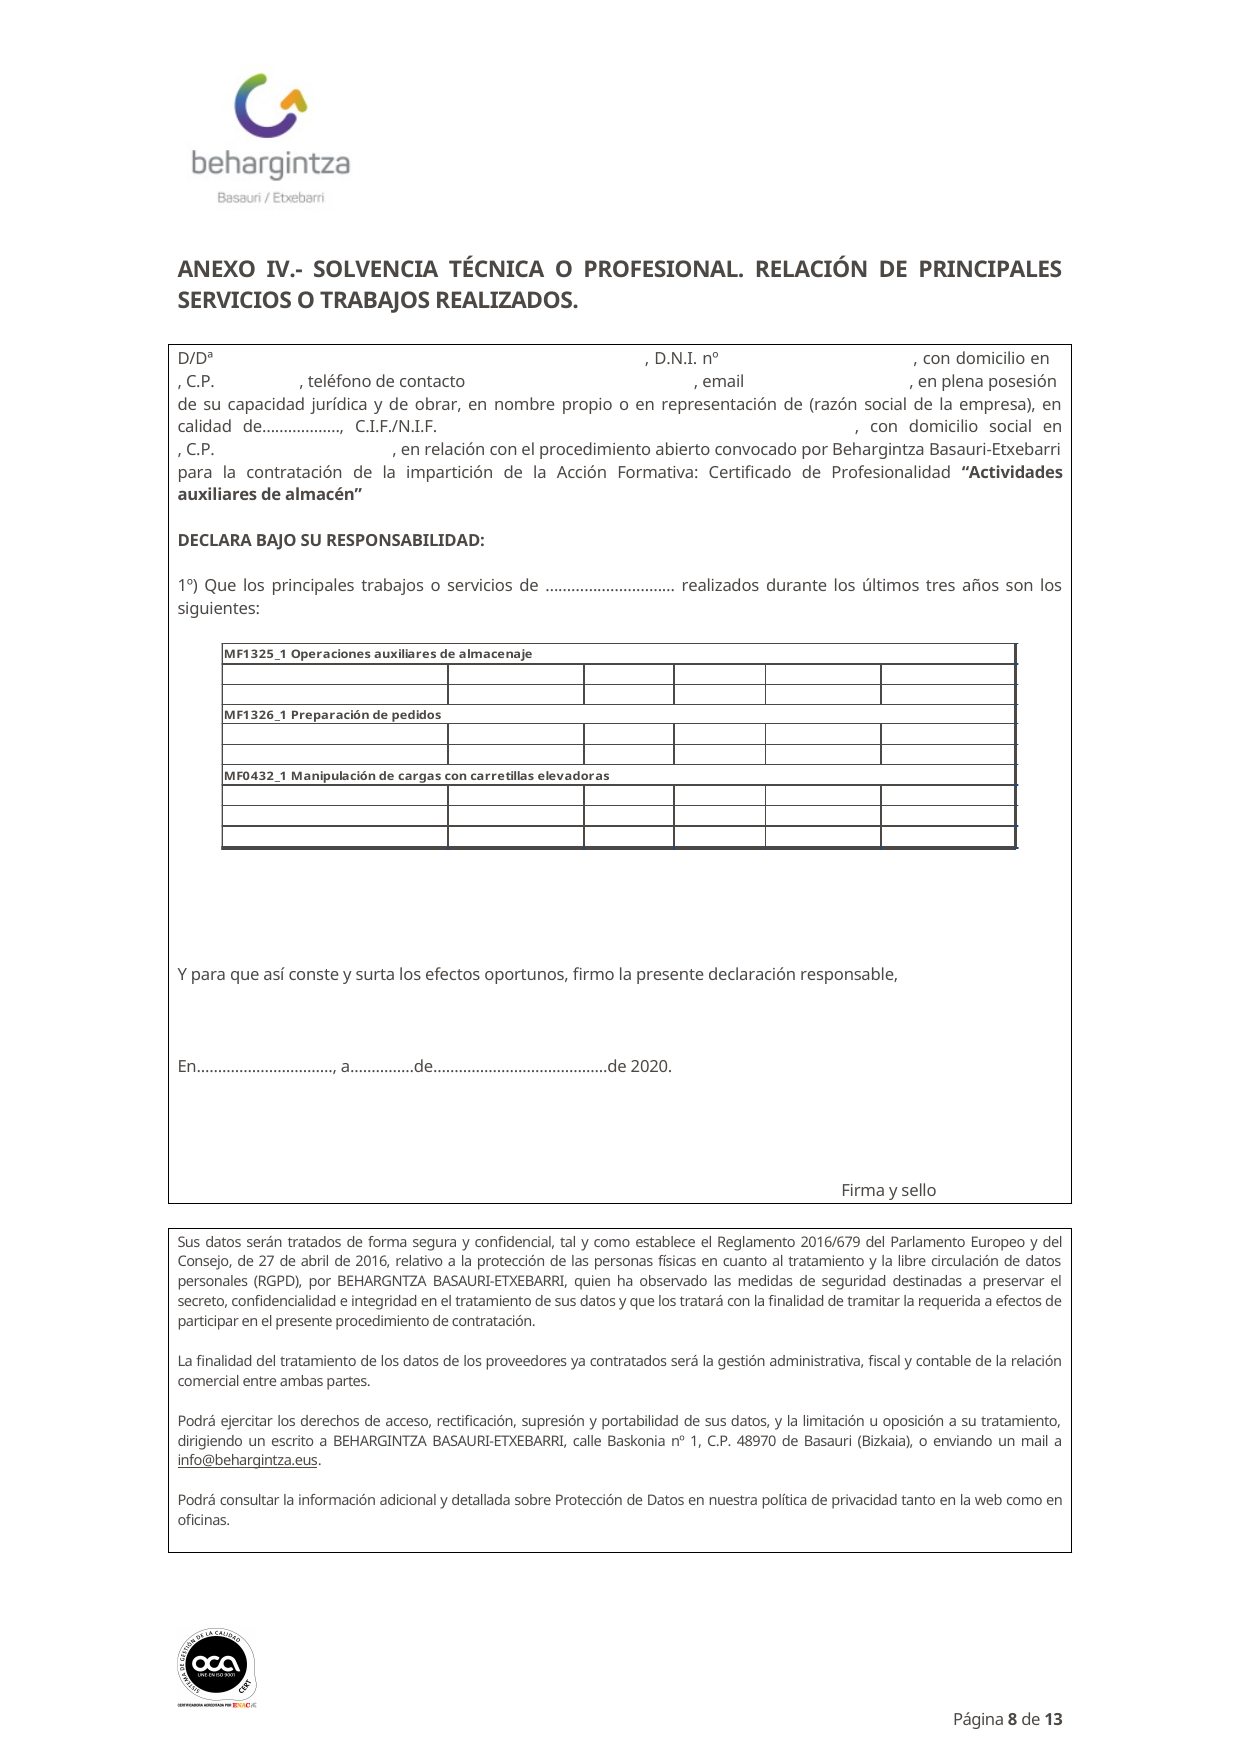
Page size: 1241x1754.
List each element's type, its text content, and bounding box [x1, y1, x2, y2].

text Sus datos serán tratados de forma segura y confidencial, tal y como establece el Reglamento 2016/679 del Parlamento Europeo y del Consejo, de 27 de abril de 2016, relativo a la protección de las personas físicas en cuanto al tratamiento y la libre circulación de datos personales (RGPD), por BEHARGNTZA BASAURI-ETXEBARRI, quien ha observado las medidas de seguridad destinadas a preservar el secreto, confidencialidad e integridad en el tratamiento de sus datos y que los tratará con la finalidad de tramitar la requerida a efectos de participar en el presente procedimiento de contratación. [169, 1229, 1071, 1331]
text Podrá ejercitar los derechos de acceso, rectificación, supresión y portabilidad de sus datos, y la limitación u oposición a su tratamiento, dirigiendo un escrito a BEHARGINTZA BASAURI-ETXEBARRI, calle Baskonia nº 1, C.P. 48970 de Basauri (Bizkaia), o enviando un mail a info@behargintza.eus. [177, 1410, 1063, 1470]
text En................................, a...............de.........................................de 2020. [177, 1055, 1063, 1078]
text D/Dª , D.N.I. nº , con domicilio en , C.P. , teléfono de contacto , email , en plena posesión de su capacidad jurídica y de obrar, en nombre propio o en representación de (razón social de la empresa), en calidad de………………, C.I.F./N.I.F. , con domicilio social en , C.P. , en relación con el procedimiento abierto convocado por Behargintza Basauri-Etxebarri para la contratación de la impartición de la Acción Formativa: Certificado de Profesionalidad “Actividades auxiliares de almacén” [169, 345, 1071, 506]
text Podrá consultar la información adicional y detallada sobre Protección de Datos en nuestra política de privacidad tanto en la web como en oficinas. [177, 1490, 1063, 1530]
text DECLARA BAJO SU RESPONSABILIDAD: [177, 528, 1063, 551]
text 1º) Que los principales trabajos o servicios de ………………………… realizados durante los últimos tres años son los siguientes: [177, 574, 1063, 619]
picture [177, 44, 365, 232]
text Y para que así conste y surta los efectos oportunos, firmo la presente declaración responsable, [177, 963, 1063, 986]
subtitle ANEXO IV.- SOLVENCIA TÉCNICA O PROFESIONAL. RELACIÓN DE PRINCIPALES SERVICIOS O TRABAJOS REALIZADOS. [177, 253, 1063, 315]
text Firma y sello [169, 1175, 1071, 1203]
picture [177, 1627, 257, 1708]
text La finalidad del tratamiento de los datos de los proveedores ya contratados será la gestión administrativa, fiscal y contable de la relación comercial entre ambas partes. [177, 1351, 1063, 1391]
